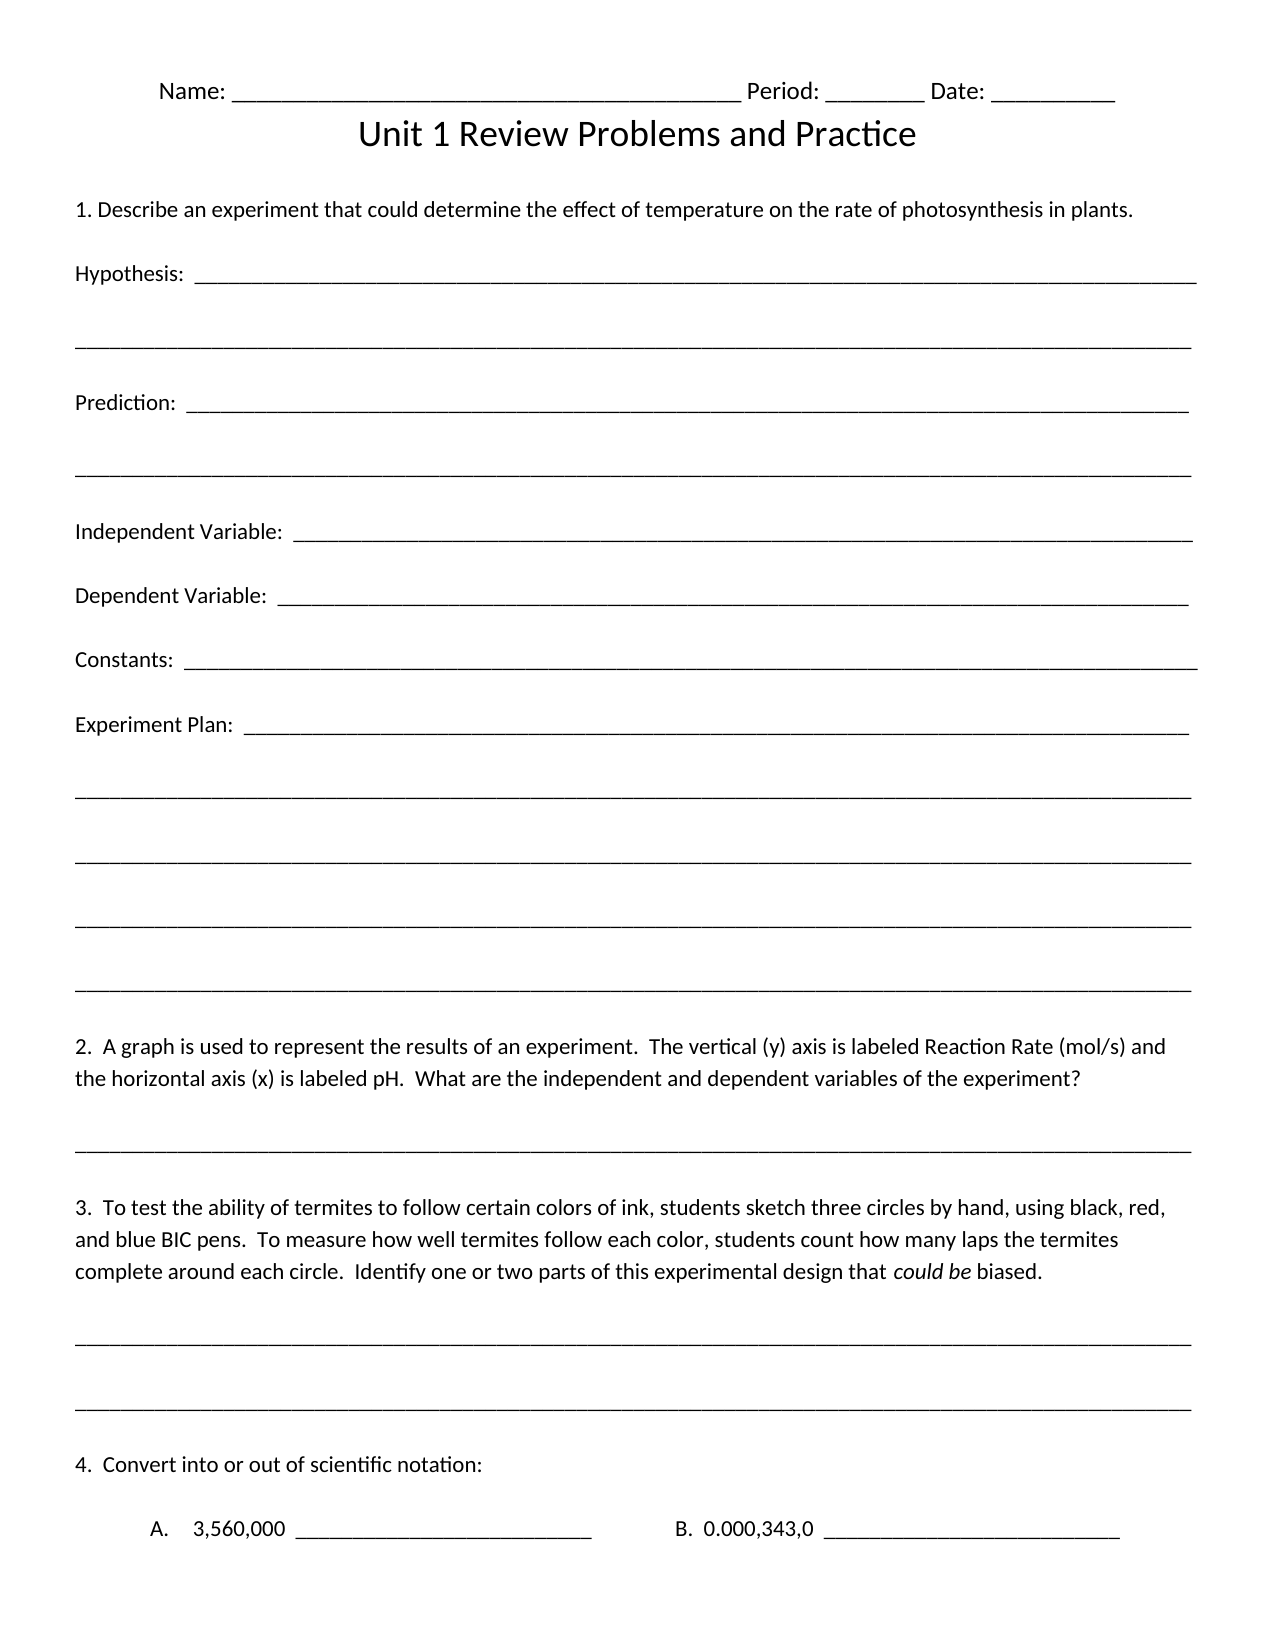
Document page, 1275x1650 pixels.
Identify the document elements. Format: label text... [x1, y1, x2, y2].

text 1. Describe an experiment that could determine the effect of temperature on the rate of photosynthesis in plants. [75, 195, 1200, 223]
text __________________________________________________________________________________________________ [75, 774, 1200, 802]
text __________________________________________________________________________________________________ [75, 1386, 1200, 1414]
text Independent Variable: _______________________________________________________________________________ [75, 517, 1200, 545]
text Name: _________________________________________ Period: ________ Date: __________ [75, 75, 1200, 106]
text Unit 1 Review Problems and Practice [75, 110, 1200, 156]
text __________________________________________________________________________________________________ [75, 324, 1200, 352]
text Experiment Plan: ___________________________________________________________________________________ [75, 710, 1200, 738]
text __________________________________________________________________________________________________ [75, 1128, 1200, 1156]
text __________________________________________________________________________________________________ [75, 839, 1200, 867]
text __________________________________________________________________________________________________ [75, 967, 1200, 995]
text __________________________________________________________________________________________________ [75, 452, 1200, 480]
text __________________________________________________________________________________________________ [75, 903, 1200, 931]
text Hypothesis: ________________________________________________________________________________________ [75, 259, 1200, 287]
list 3,560,000 __________________________ B. 0.000,343,0 __________________________ [150, 1514, 1200, 1543]
text 3. To test the ability of termites to follow certain colors of ink, students sketch three circles by hand, using black, red, and blue BIC pens. To measure how well termites follow each color, students count how many laps the termites complete around each circle. Identify one or two parts of this experimental design that could be biased. [75, 1193, 1200, 1285]
text 2. A graph is used to represent the results of an experiment. The vertical (y) axis is labeled Reaction Rate (mol/s) and the horizontal axis (x) is labeled pH. What are the independent and dependent variables of the experiment? [75, 1032, 1200, 1092]
text 4. Convert into or out of scientific notation: [75, 1450, 1200, 1478]
text Prediction: ________________________________________________________________________________________ [75, 388, 1200, 416]
text __________________________________________________________________________________________________ [75, 1321, 1200, 1349]
text Dependent Variable: ________________________________________________________________________________ [75, 581, 1200, 609]
text Constants: _________________________________________________________________________________________ [75, 646, 1200, 673]
